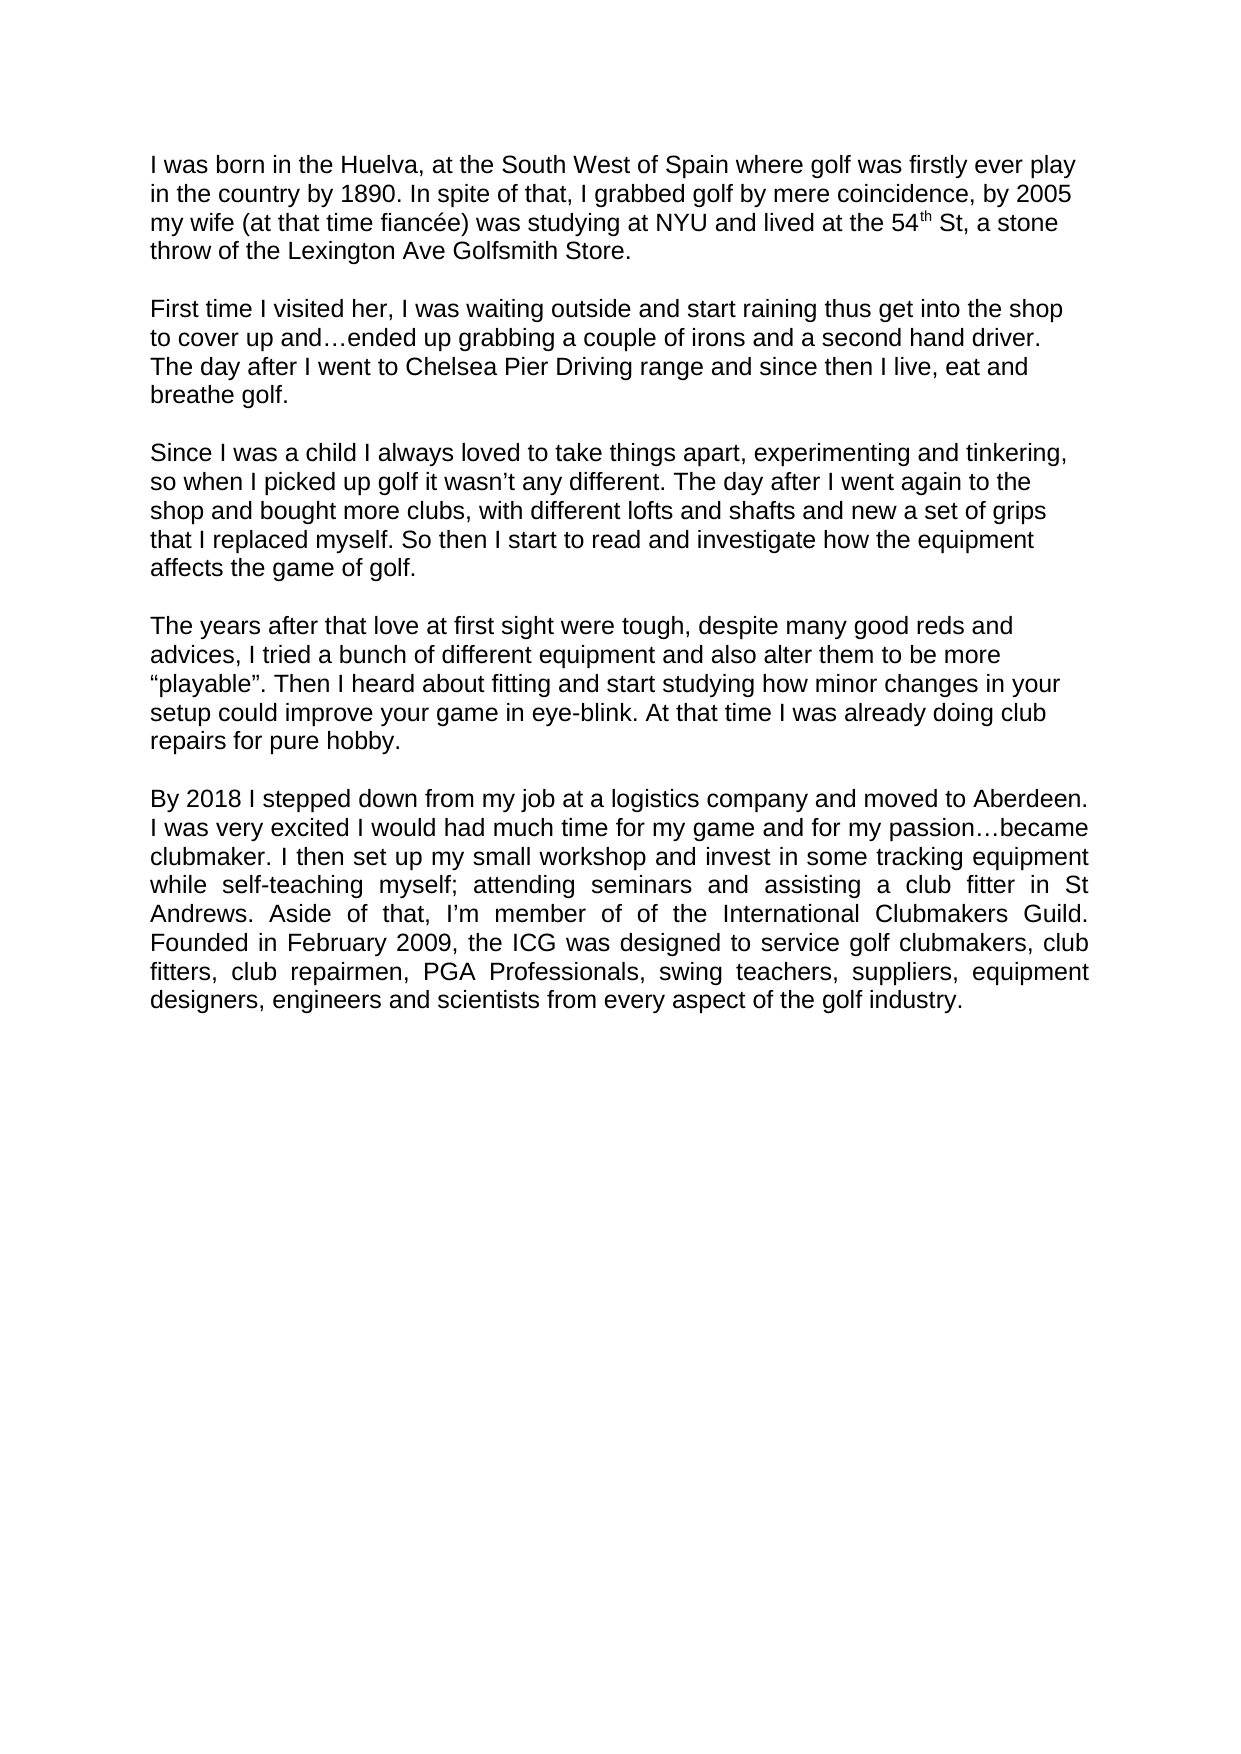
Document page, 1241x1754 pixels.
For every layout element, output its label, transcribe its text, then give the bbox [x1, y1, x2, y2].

text The years after that love at first sight were tough, despite many good reds and advices, I tried a bunch of different equipment and also alter them to be more “playable”. Then I heard about fitting and start studying how minor changes in your setup could improve your game in eye-blink. At that time I was already doing club repairs for pure hobby. [150, 611, 1090, 755]
text First time I visited her, I was waiting outside and start raining thus get into the shop to cover up and…ended up grabbing a couple of irons and a second hand driver. The day after I went to Chelsea Pier Driving range and since then I live, eat and breathe golf. [150, 294, 1090, 409]
text I was born in the Huelva, at the South West of Spain where golf was firstly ever play in the country by 1890. In spite of that, I grabbed golf by mere coincidence, by 2005 my wife (at that time fiancée) was studying at NYU and lived at the 54th St, a stone throw of the Lexington Ave Golfsmith Store. [150, 150, 1090, 265]
text Since I was a child I always loved to take things apart, experimenting and tinkering, so when I picked up golf it wasn’t any different. The day after I went again to the shop and bought more clubs, with different lofts and shafts and new a set of grips that I replaced myself. So then I start to read and investigate how the equipment affects the game of golf. [150, 438, 1090, 582]
text By 2018 I stepped down from my job at a logistics company and moved to Aberdeen. I was very excited I would had much time for my game and for my passion…became clubmaker. I then set up my small workshop and invest in some tracking equipment while self-teaching myself; attending seminars and assisting a club fitter in St Andrews. Aside of that, I’m member of of the International Clubmakers Guild. Founded in February 2009, the ICG was designed to service golf clubmakers, club fitters, club repairmen, PGA Professionals, swing teachers, suppliers, equipment designers, engineers and scientists from every aspect of the golf industry. [150, 784, 1090, 1014]
